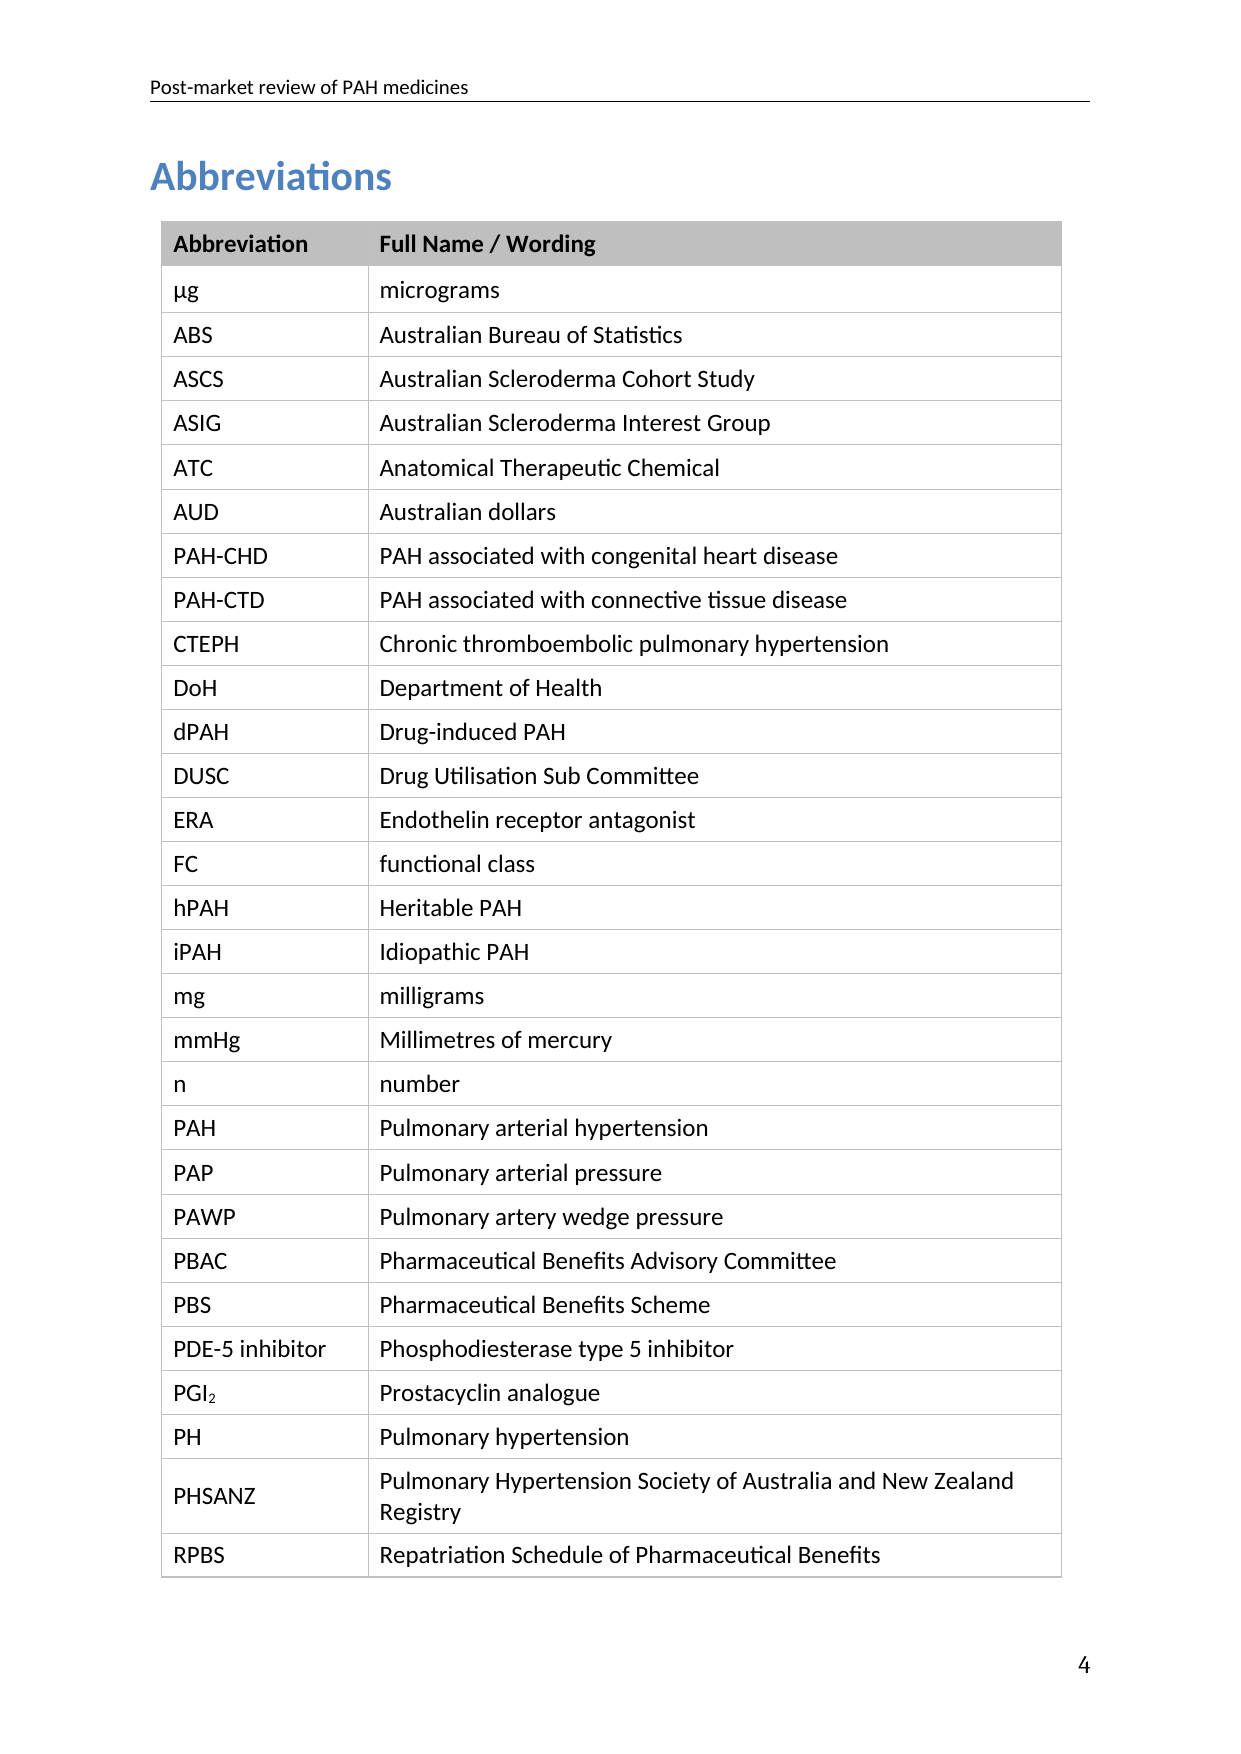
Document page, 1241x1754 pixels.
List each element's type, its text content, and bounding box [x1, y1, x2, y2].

table_cell AUD [162, 490, 368, 532]
table_cell ABS [162, 313, 368, 356]
table_cell PAH [162, 1106, 368, 1149]
table_cell Repatriation Schedule of Pharmaceutical Benefits [369, 1534, 1061, 1576]
table_cell PAH-CTD [162, 578, 368, 621]
table_cell Anatomical Therapeutic Chemical [369, 445, 1061, 488]
table_cell iPAH [162, 930, 368, 973]
table_cell hPAH [162, 886, 368, 929]
table_cell Australian dollars [369, 490, 1061, 532]
table_cell functional class [369, 842, 1061, 885]
table_cell PAH-CHD [162, 534, 368, 577]
table_cell FC [162, 842, 368, 885]
table_cell CTEPH [162, 622, 368, 665]
table_cell DoH [162, 666, 368, 709]
table_cell PHSANZ [162, 1459, 368, 1532]
table_cell Pulmonary artery wedge pressure [369, 1195, 1061, 1237]
table_cell Endothelin receptor antagonist [369, 798, 1061, 841]
table_cell Idiopathic PAH [369, 930, 1061, 973]
table_cell n [162, 1062, 368, 1105]
table_cell mg [162, 974, 368, 1017]
table_cell Pulmonary arterial hypertension [369, 1106, 1061, 1149]
table_cell PH [162, 1415, 368, 1458]
table_cell ATC [162, 445, 368, 488]
table_cell Pulmonary hypertension [369, 1415, 1061, 1458]
table_cell Chronic thromboembolic pulmonary hypertension [369, 622, 1061, 665]
table_cell micrograms [369, 266, 1061, 312]
table_header Full Name / Wording [369, 222, 1061, 265]
table_cell PAH associated with congenital heart disease [369, 534, 1061, 577]
table_cell Pharmaceutical Benefits Advisory Committee [369, 1239, 1061, 1282]
table_cell Phosphodiesterase type 5 inhibitor [369, 1327, 1061, 1370]
table_cell ERA [162, 798, 368, 841]
table_cell number [369, 1062, 1061, 1105]
table_cell PAP [162, 1150, 368, 1193]
table_cell Australian Bureau of Statistics [369, 313, 1061, 356]
table_cell mmHg [162, 1018, 368, 1061]
table_cell PBS [162, 1283, 368, 1326]
table_cell PDE-5 inhibitor [162, 1327, 368, 1370]
table_cell Drug-induced PAH [369, 710, 1061, 753]
table_cell Millimetres of mercury [369, 1018, 1061, 1061]
table_cell milligrams [369, 974, 1061, 1017]
table_cell DUSC [162, 754, 368, 797]
table_cell dPAH [162, 710, 368, 753]
table_cell Pharmaceutical Benefits Scheme [369, 1283, 1061, 1326]
table_cell PAH associated with connective tissue disease [369, 578, 1061, 621]
table_cell PBAC [162, 1239, 368, 1282]
table_cell Pulmonary Hypertension Society of Australia and New Zealand Registry [369, 1459, 1061, 1532]
table_cell Heritable PAH [369, 886, 1061, 929]
table_cell µg [162, 266, 368, 312]
table_cell Drug Utilisation Sub Committee [369, 754, 1061, 797]
table_cell Prostacyclin analogue [369, 1371, 1061, 1414]
table_cell PGI2 [162, 1371, 368, 1414]
table_cell PAWP [162, 1195, 368, 1237]
table_header Abbreviation [162, 222, 368, 265]
table_cell RPBS [162, 1534, 368, 1576]
table_cell Pulmonary arterial pressure [369, 1150, 1061, 1193]
table_cell ASIG [162, 401, 368, 444]
table_cell ASCS [162, 357, 368, 400]
subtitle Abbreviations [150, 150, 1090, 201]
table_cell Australian Scleroderma Interest Group [369, 401, 1061, 444]
table_cell Department of Health [369, 666, 1061, 709]
table_cell Australian Scleroderma Cohort Study [369, 357, 1061, 400]
